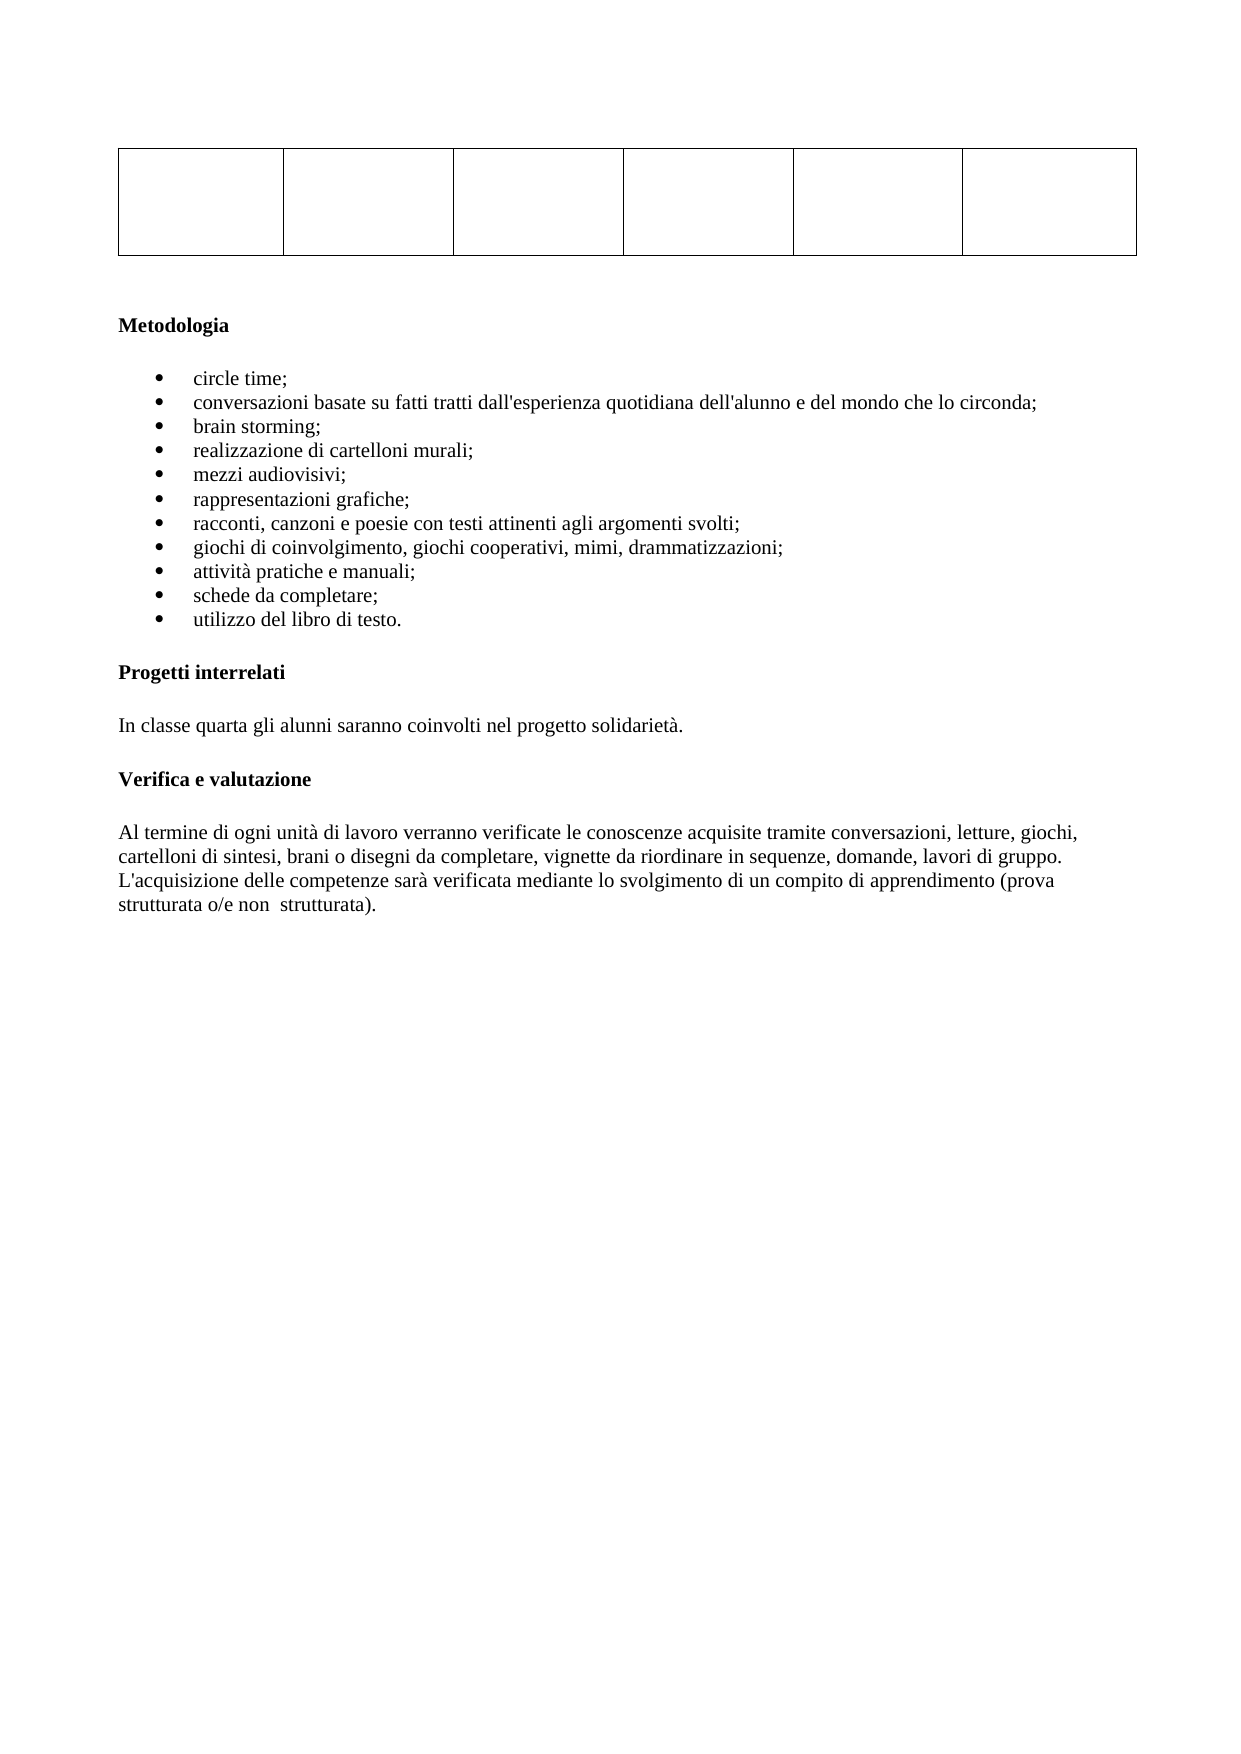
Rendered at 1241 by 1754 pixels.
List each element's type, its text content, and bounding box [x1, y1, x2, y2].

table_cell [284, 149, 453, 255]
list conversazioni basate su fatti tratti dall'esperienza quotidiana dell'alunno e del mondo che lo circonda; [156, 390, 1122, 414]
text Al termine di ogni unità di lavoro verranno verificate le conoscenze acquisite tramite conversazioni, letture, giochi, cartelloni di sintesi, brani o disegni da completare, vignette da riordinare in sequenze, domande, lavori di gruppo. L'acquisizione delle competenze sarà verificata mediante lo svolgimento di un compito di apprendimento (prova strutturata o/e non strutturata). [118, 820, 1122, 916]
list racconti, canzoni e poesie con testi attinenti agli argomenti svolti; [156, 511, 1122, 534]
list circle time; [156, 366, 1122, 390]
list attività pratiche e manuali; [156, 559, 1122, 583]
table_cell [119, 149, 283, 255]
text Progetti interrelati [118, 660, 1122, 684]
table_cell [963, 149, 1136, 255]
text In classe quarta gli alunni saranno coinvolti nel progetto solidarietà. [118, 713, 1122, 737]
list giochi di coinvolgimento, giochi cooperativi, mimi, drammatizzazioni; [156, 534, 1122, 559]
text Metodologia [118, 313, 1122, 337]
list mezzi audiovisivi; [156, 462, 1122, 486]
text Verifica e valutazione [118, 766, 1122, 791]
list utilizzo del libro di testo. [156, 607, 1122, 631]
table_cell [454, 149, 623, 255]
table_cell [794, 149, 962, 255]
list realizzazione di cartelloni murali; [156, 438, 1122, 462]
list brain storming; [156, 414, 1122, 438]
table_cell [624, 149, 793, 255]
list rappresentazioni grafiche; [156, 486, 1122, 511]
list schede da completare; [156, 583, 1122, 607]
